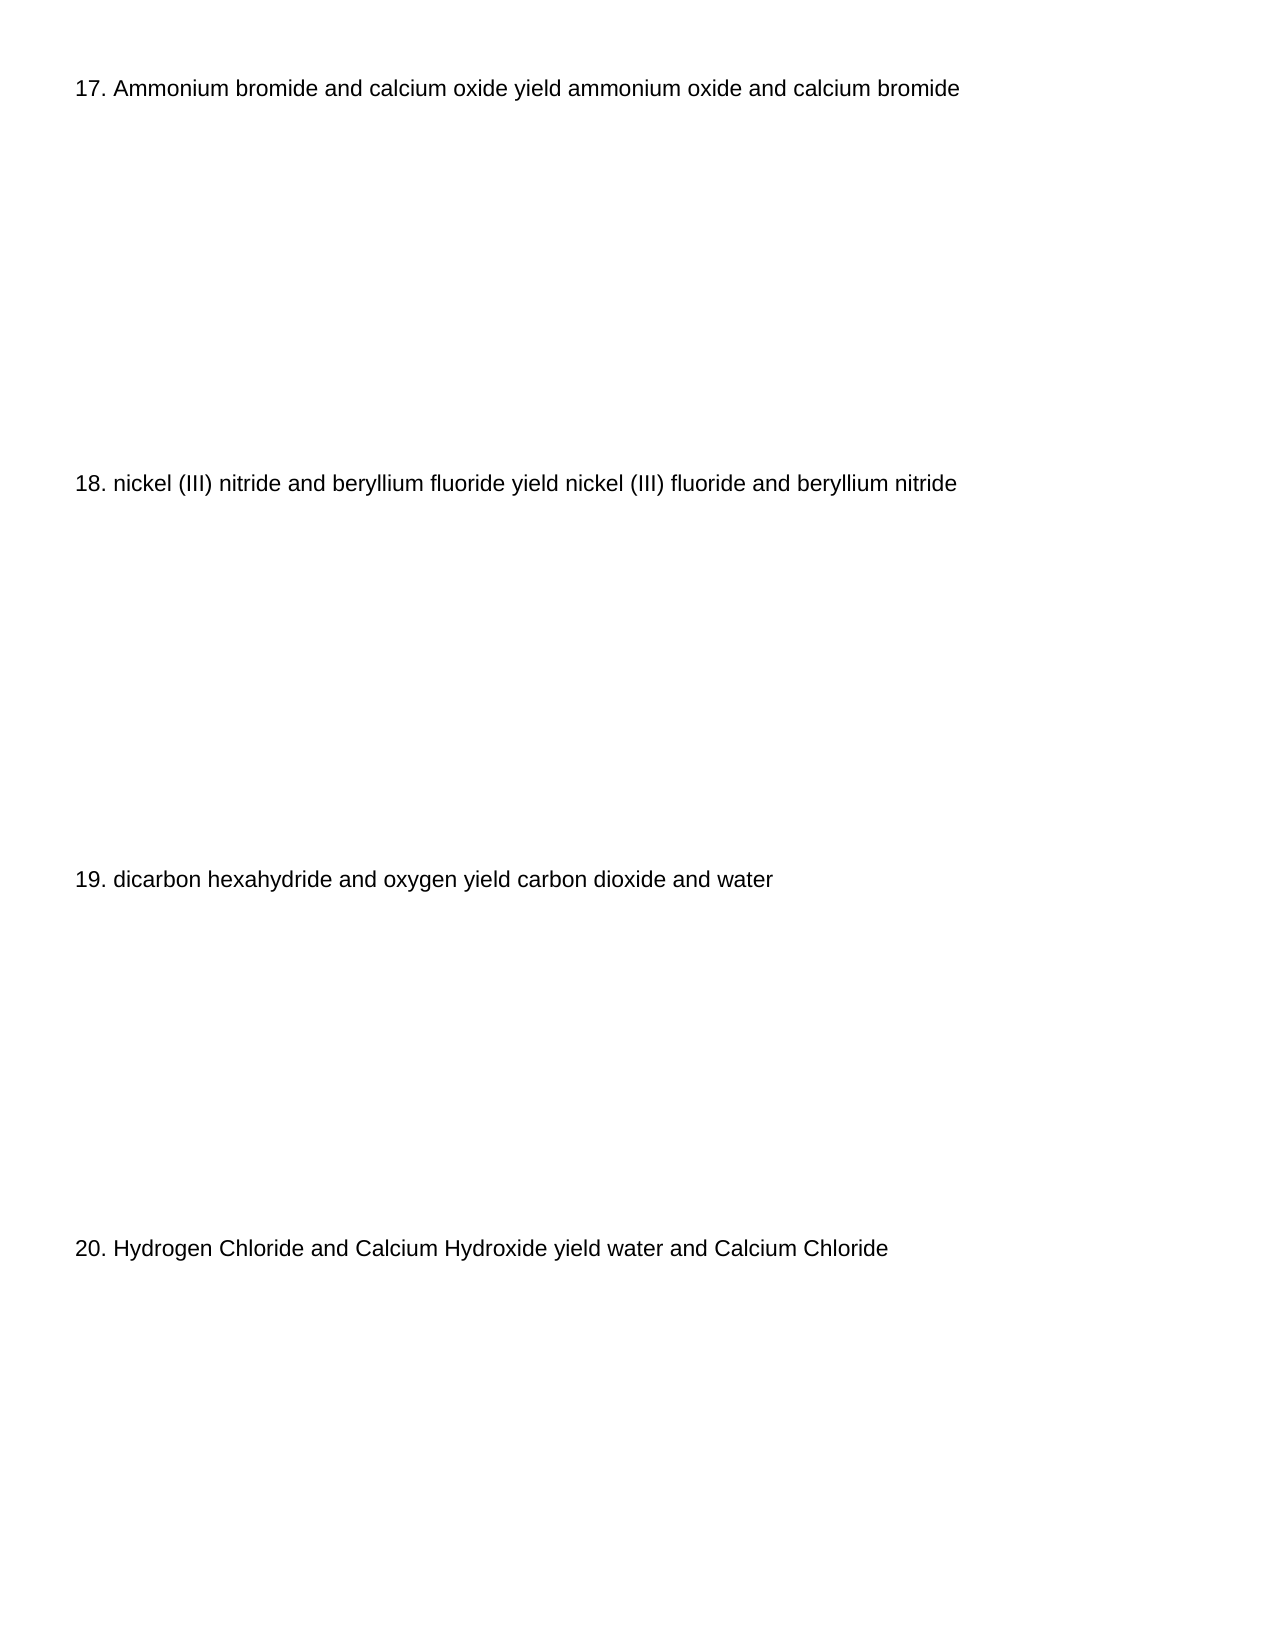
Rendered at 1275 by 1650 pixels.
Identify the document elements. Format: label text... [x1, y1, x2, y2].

text 20. Hydrogen Chloride and Calcium Hydroxide yield water and Calcium Chloride [75, 1234, 1200, 1261]
text 19. dicarbon hexahydride and oxygen yield carbon dioxide and water [75, 866, 1200, 892]
text 17. Ammonium bromide and calcium oxide yield ammonium oxide and calcium bromide [75, 75, 1200, 101]
text 18. nickel (III) nitride and beryllium fluoride yield nickel (III) fluoride and beryllium nitride [75, 470, 1200, 497]
